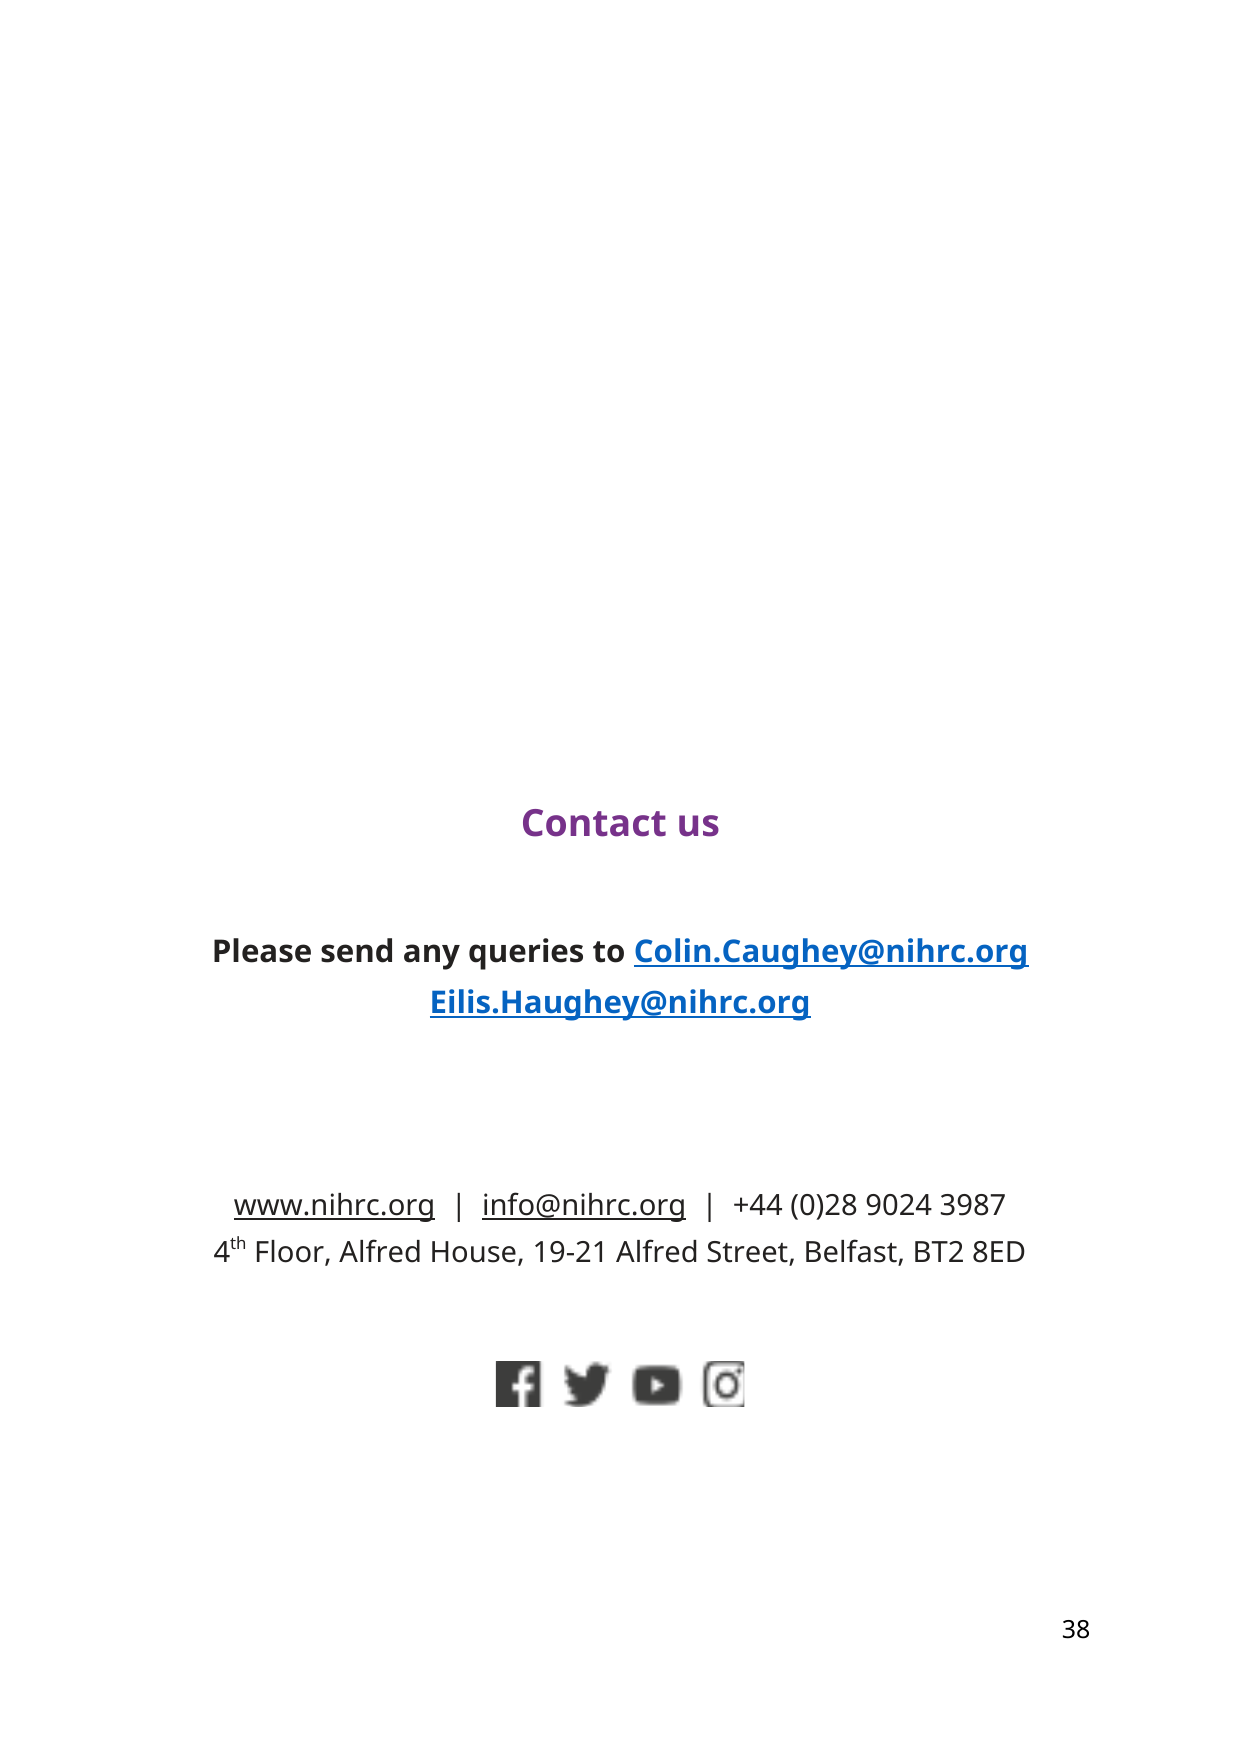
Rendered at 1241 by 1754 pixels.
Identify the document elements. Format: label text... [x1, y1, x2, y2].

text Please send any queries to Colin.Caughey@nihrc.org [150, 929, 1090, 972]
text Contact us [150, 796, 1090, 847]
text Eilis.Haughey@nihrc.org [150, 980, 1090, 1023]
text www.nihrc.org | info@nihrc.org | +44 (0)28 9024 3987 [150, 1184, 1090, 1224]
text 4th Floor, Alfred House, 19-21 Alfred Street, Belfast, BT2 8ED [150, 1232, 1090, 1271]
